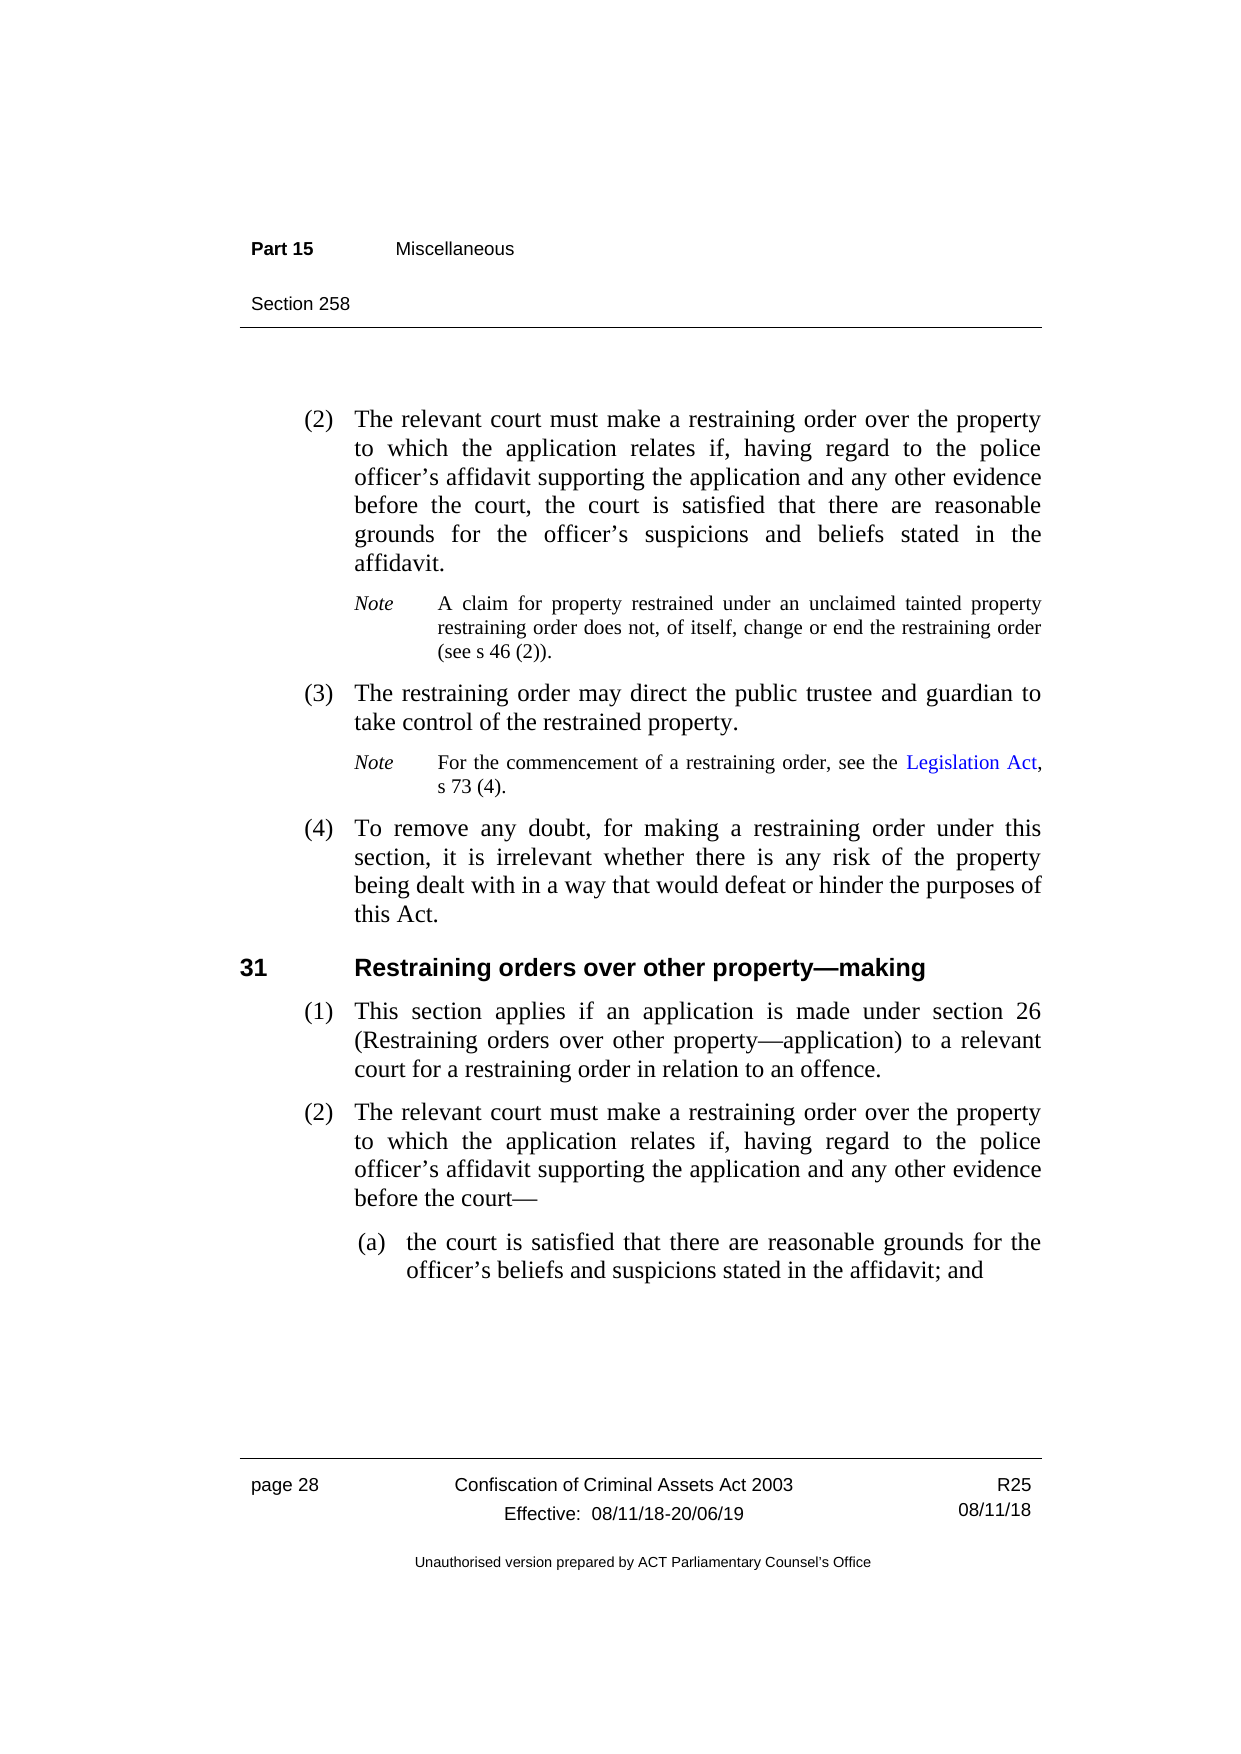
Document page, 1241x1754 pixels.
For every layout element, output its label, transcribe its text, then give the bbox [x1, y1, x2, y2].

text (1) This section applies if an application is made under section 26 (Restraining orders over other property—application) to a relevant court for a restraining order in relation to an offence. [239, 996, 1042, 1082]
text Note A claim for property restrained under an unclaimed tainted property restraining order does not, of itself, change or end the restraining order (see s 46 (2)). [354, 591, 1042, 663]
text (4) To remove any doubt, for making a restraining order under this section, it is irrelevant whether there is any risk of the property being dealt with in a way that would defeat or hinder the purposes of this Act. [239, 813, 1042, 928]
text (2) The relevant court must make a restraining order over the property to which the application relates if, having regard to the police officer’s affidavit supporting the application and any other evidence before the court— [239, 1097, 1042, 1212]
text (2) The relevant court must make a restraining order over the property to which the application relates if, having regard to the police officer’s affidavit supporting the application and any other evidence before the court, the court is satisfied that there are reasonable grounds for the officer’s suspicions and beliefs stated in the affidavit. [239, 404, 1042, 577]
text 31 Restraining orders over other property—making [239, 953, 1042, 982]
text Note For the commencement of a restraining order, see the Legislation Act, s 73 (4). [354, 750, 1042, 798]
text (3) The restraining order may direct the public trustee and guardian to take control of the restrained property. [239, 678, 1042, 736]
text (a) the court is satisfied that there are reasonable grounds for the officer’s beliefs and suspicions stated in the affidavit; and [239, 1227, 1042, 1284]
